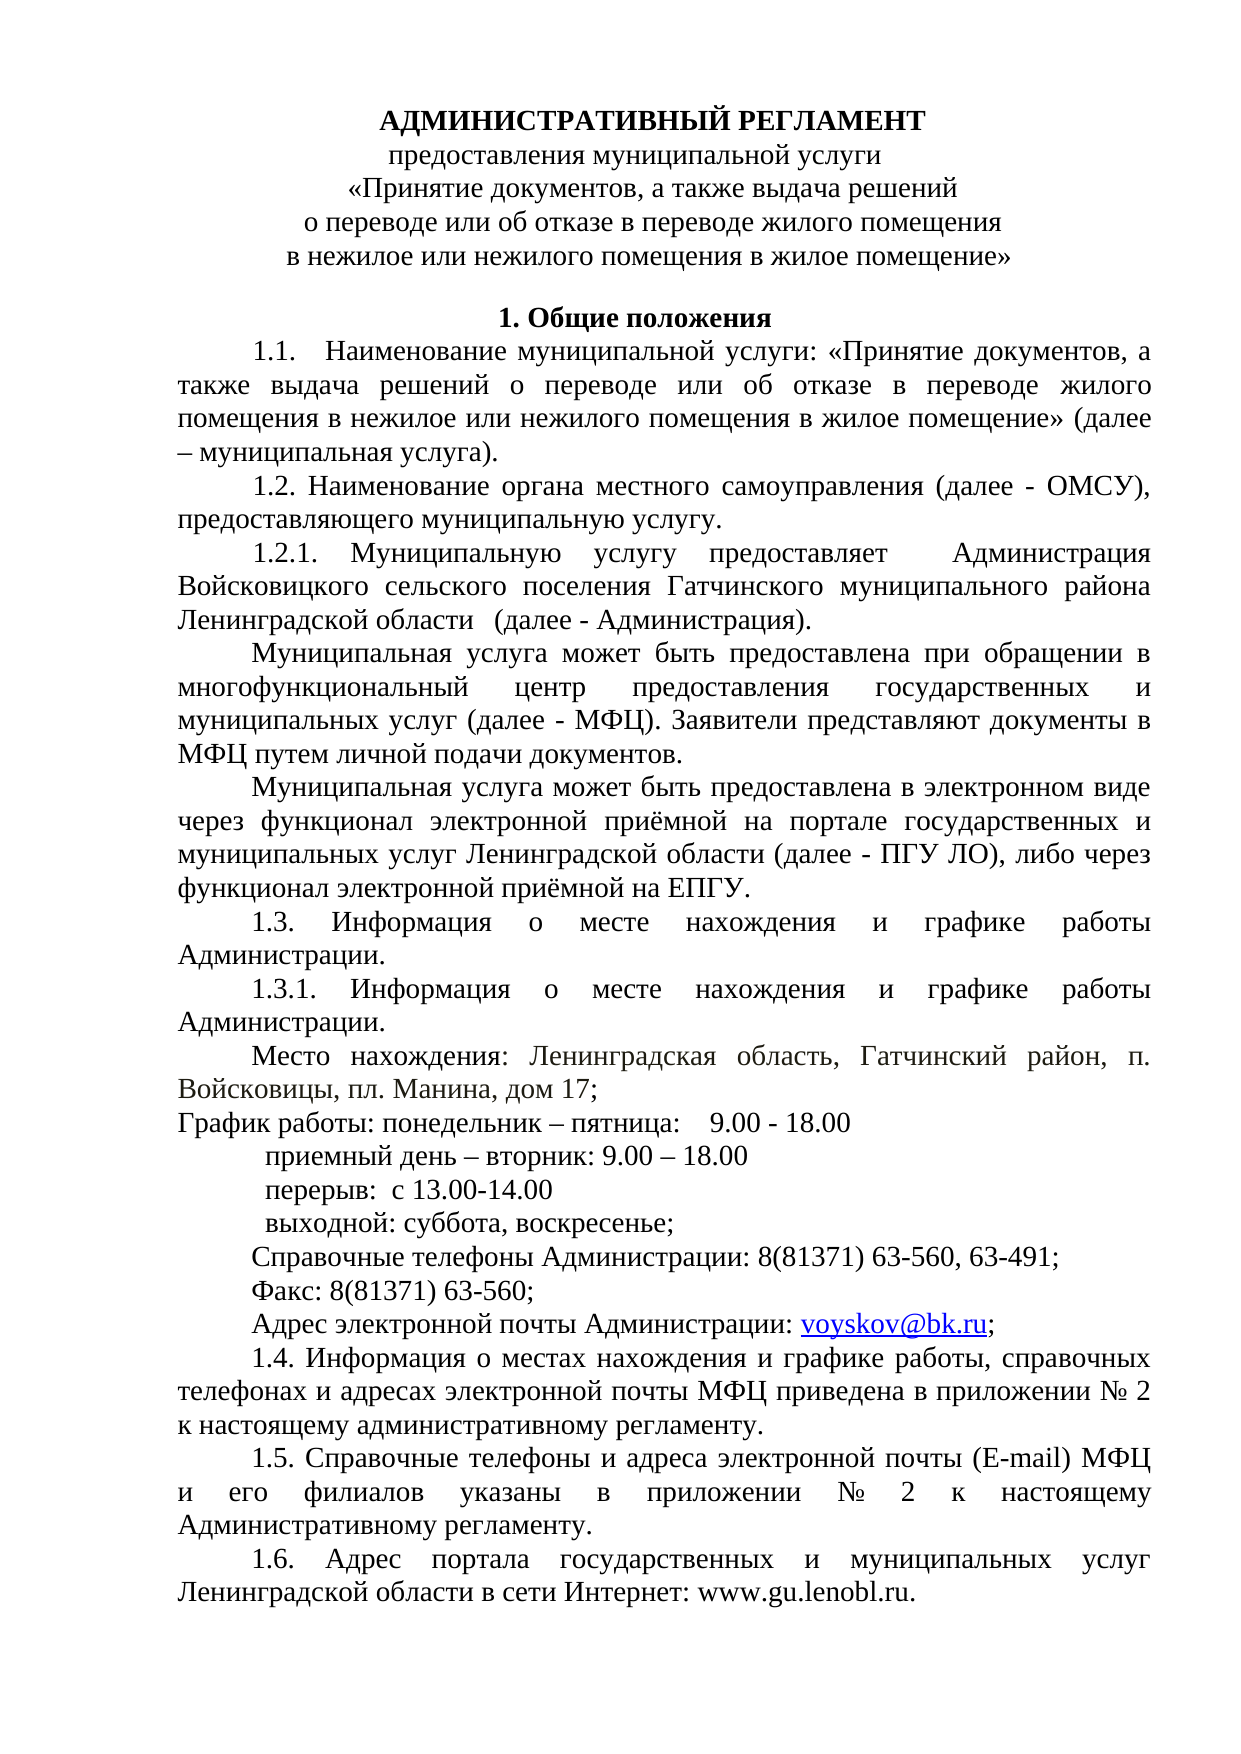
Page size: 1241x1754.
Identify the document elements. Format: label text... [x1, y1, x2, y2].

text перерыв: с 13.00-14.00 [177, 1172, 1152, 1206]
text 1. Общие положения [118, 300, 1152, 333]
text 1.2. Наименование органа местного самоуправления (далее - ОМСУ), предоставляющего муниципальную услугу. [177, 468, 1152, 535]
text в нежилое или нежилого помещения в жилое помещение» [118, 238, 1152, 300]
text Муниципальная услуга может быть предоставлена в электронном виде через функционал электронной приёмной на портале государственных и муниципальных услуг Ленинградской области (далее - ПГУ ЛО), либо через функционал электронной приёмной на ЕПГУ. [177, 769, 1152, 904]
text 1.4. Информация о местах нахождения и графике работы, справочных телефонах и адресах электронной почты МФЦ приведена в приложении № 2 к настоящему административному регламенту. [177, 1340, 1152, 1440]
text о переводе или об отказе в переводе жилого помещения [118, 204, 1152, 238]
text 1.3. Информация о месте нахождения и графике работы Администрации. [177, 904, 1152, 971]
list Наименование муниципальной услуги: «Принятие документов, а также выдача решений о переводе или об отказе в переводе жилого помещения в нежилое или нежилого помещения в жилое помещение» (далее – муниципальная услуга). [177, 333, 1152, 468]
text График работы: понедельник – пятница: 9.00 - 18.00 [177, 1105, 1152, 1138]
text Место нахождения: Ленинградская область, Гатчинский район, п. Войсковицы, пл. Манина, дом 17; [177, 1038, 1152, 1105]
text 1.3.1. Информация о месте нахождения и графике работы Администрации. [177, 971, 1152, 1038]
text Муниципальная услуга может быть предоставлена при обращении в многофункциональный центр предоставления государственных и муниципальных услуг (далее - МФЦ). Заявители представляют документы в МФЦ путем личной подачи документов. [177, 635, 1152, 769]
text 1.5. Справочные телефоны и адреса электронной почты (E-mail) МФЦ и его филиалов указаны в приложении № 2 к настоящему Административному регламенту. [177, 1440, 1152, 1541]
text «Принятие документов, а также выдача решений [118, 171, 1152, 204]
text Адрес электронной почты Администрации: voyskov@bk.ru; [177, 1306, 1152, 1340]
text приемный день – вторник: 9.00 – 18.00 [177, 1138, 1152, 1172]
text АДМИНИСТРАТИВНЫЙ РЕГЛАМЕНТ предоставления муниципальной услуги [118, 103, 1152, 171]
text 1.2.1. Муниципальную услугу предоставляет Администрация Войсковицкого сельского поселения Гатчинского муниципального района Ленинградской области (далее - Администрация). [177, 535, 1152, 635]
text 1.6. Адрес портала государственных и муниципальных услуг Ленинградской области в сети Интернет: www.gu.lenobl.ru. [177, 1541, 1152, 1608]
text выходной: суббота, воскресенье; [177, 1206, 1152, 1239]
text Справочные телефоны Администрации: 8(81371) 63-560, 63-491; [177, 1239, 1152, 1273]
text Факс: 8(81371) 63-560; [177, 1273, 1152, 1306]
